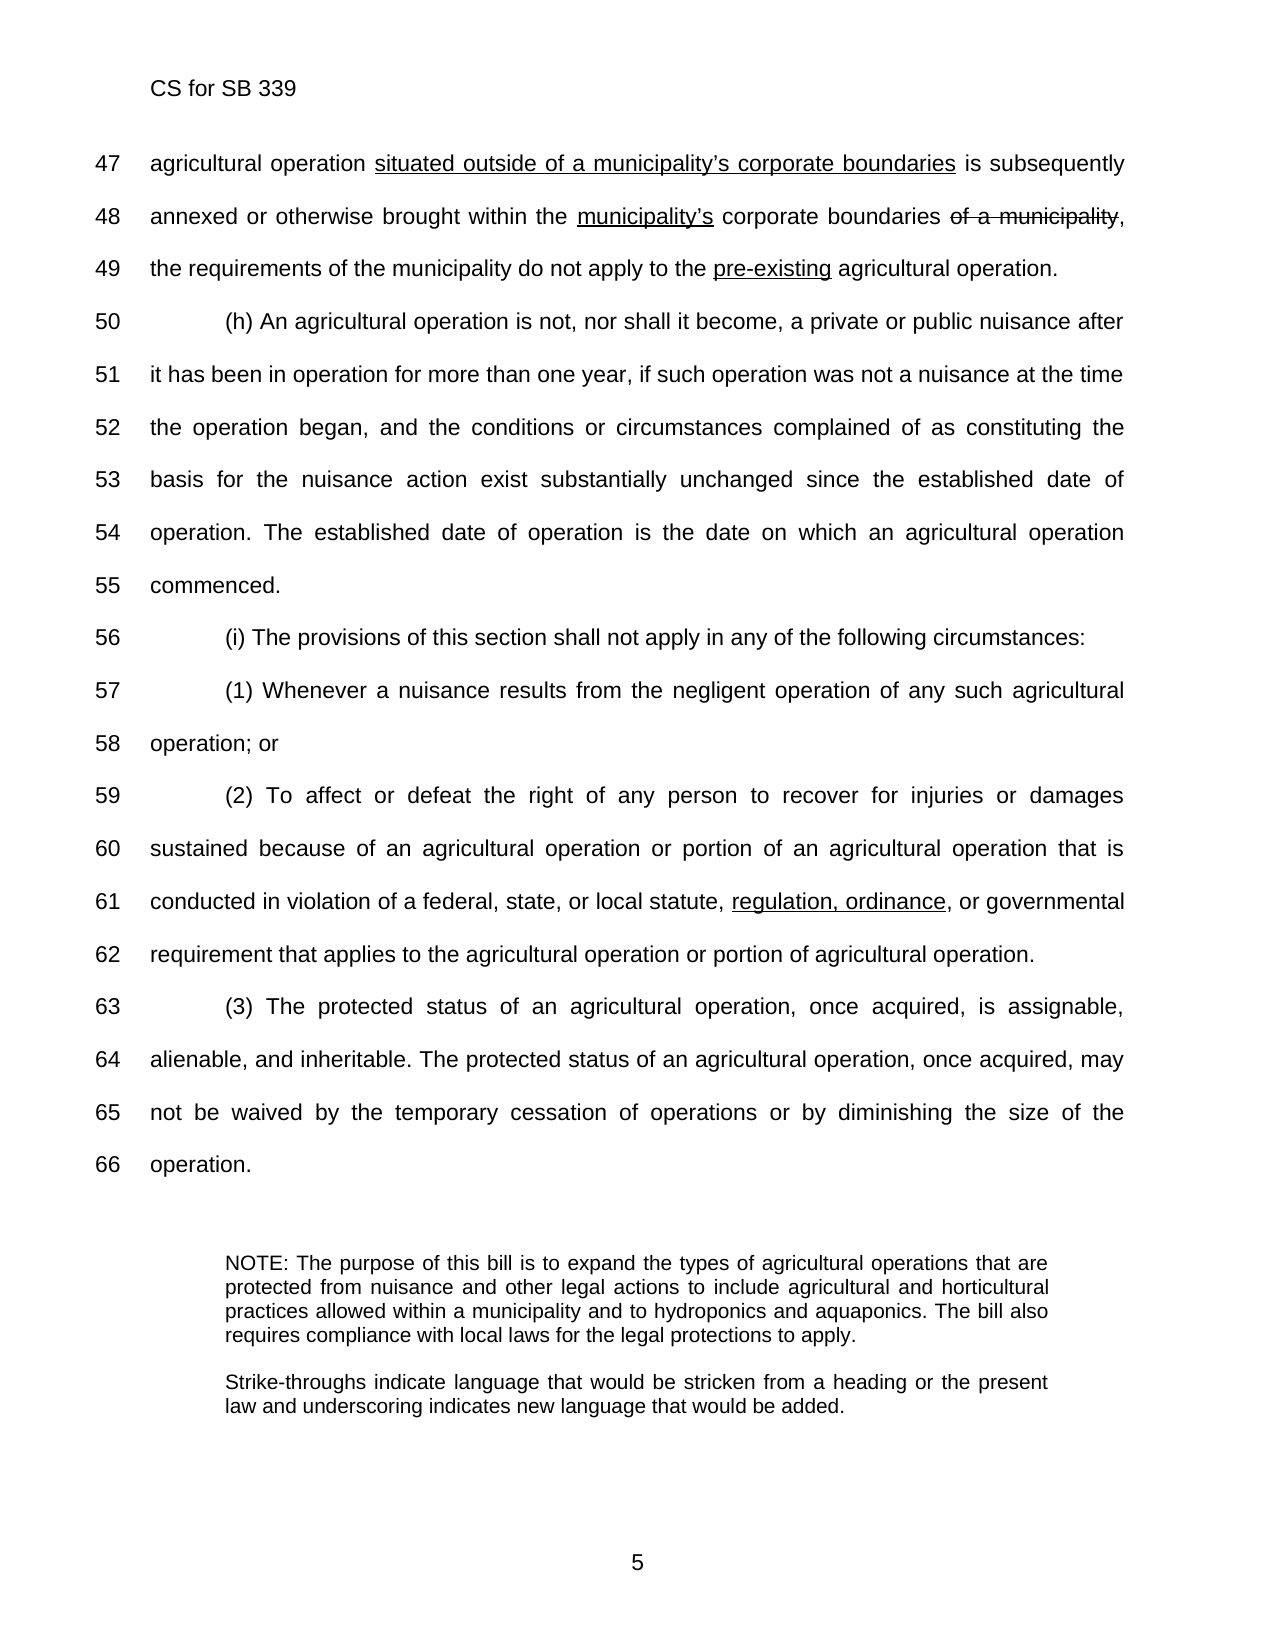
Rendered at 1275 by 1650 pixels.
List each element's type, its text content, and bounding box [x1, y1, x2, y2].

text Strike-throughs indicate language that would be stricken from a heading or the present law and underscoring indicates new language that would be added. [225, 1370, 1050, 1418]
text (1) Whenever a nuisance results from the negligent operation of any such agricultural operation; or [150, 677, 1125, 756]
text (i) The provisions of this section shall not apply in any of the following circumstances: [150, 624, 1125, 651]
text (2) To affect or defeat the right of any person to recover for injuries or damages sustained because of an agricultural operation or portion of an agricultural operation that is conducted in violation of a federal, state, or local statute, regulation, ordinance, or governmental requirement that applies to the agricultural operation or portion of agricultural operation. [150, 782, 1125, 967]
text NOTE: The purpose of this bill is to expand the types of agricultural operations that are protected from nuisance and other legal actions to include agricultural and horticultural practices allowed within a municipality and to hydroponics and aquaponics. The bill also requires compliance with local laws for the legal protections to apply. [225, 1251, 1050, 1347]
text (3) The protected status of an agricultural operation, once acquired, is assignable, alienable, and inheritable. The protected status of an agricultural operation, once acquired, may not be waived by the temporary cessation of operations or by diminishing the size of the operation. [150, 993, 1125, 1178]
text (h) An agricultural operation is not, nor shall it become, a private or public nuisance after it has been in operation for more than one year, if such operation was not a nuisance at the time the operation began, and the conditions or circumstances complained of as constituting the basis for the nuisance action exist substantially unchanged since the established date of operation. The established date of operation is the date on which an agricultural operation commenced. [150, 308, 1125, 598]
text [150, 150, 1125, 282]
